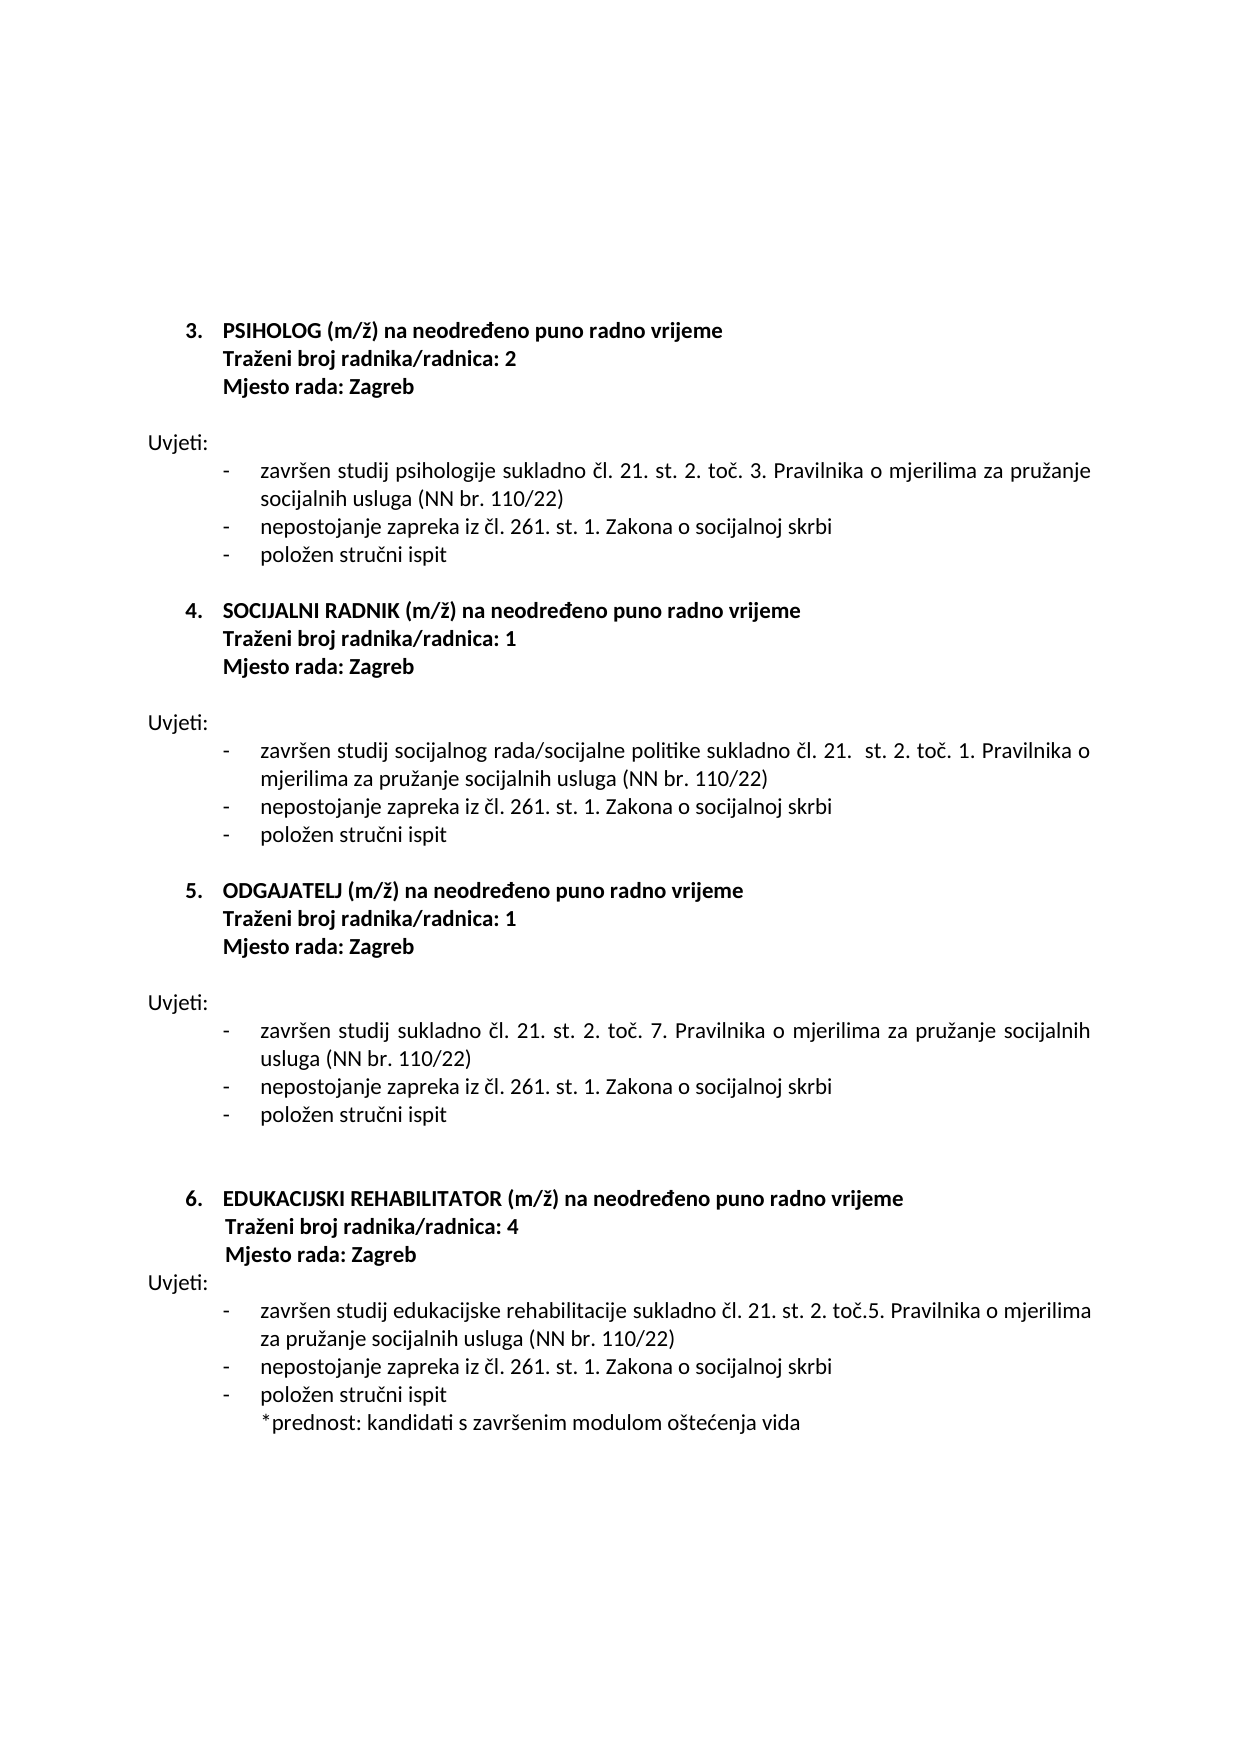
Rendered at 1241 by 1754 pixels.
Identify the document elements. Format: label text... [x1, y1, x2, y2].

text Uvjeti: [148, 708, 1093, 736]
list nepostojanje zapreka iz čl. 261. st. 1. Zakona o socijalnoj skrbi [223, 512, 1093, 540]
text *prednost: kandidati s završenim modulom oštećenja vida [260, 1408, 1093, 1437]
list nepostojanje zapreka iz čl. 261. st. 1. Zakona o socijalnoj skrbi [223, 1072, 1093, 1100]
list završen studij edukacijske rehabilitacije sukladno čl. 21. st. 2. toč.5. Pravilnika o mjerilima za pružanje socijalnih usluga (NN br. 110/22) [223, 1296, 1093, 1352]
text Uvjeti: [148, 428, 1093, 456]
list položen stručni ispit [223, 1381, 1093, 1408]
text Mjesto rada: Zagreb [223, 932, 1093, 960]
list završen studij psihologije sukladno čl. 21. st. 2. toč. 3. Pravilnika o mjerilima za pružanje socijalnih usluga (NN br. 110/22) [223, 456, 1093, 512]
list položen stručni ispit [223, 820, 1093, 848]
text Traženi broj radnika/radnica: 2 [223, 344, 1093, 372]
list nepostojanje zapreka iz čl. 261. st. 1. Zakona o socijalnoj skrbi [223, 1352, 1093, 1381]
text Mjesto rada: Zagreb [148, 1240, 1093, 1268]
list ODGAJATELJ (m/ž) na neodređeno puno radno vrijeme [185, 876, 1093, 904]
text Mjesto rada: Zagreb [223, 372, 1093, 400]
list završen studij socijalnog rada/socijalne politike sukladno čl. 21. st. 2. toč. 1. Pravilnika o mjerilima za pružanje socijalnih usluga (NN br. 110/22) [223, 736, 1093, 792]
text Traženi broj radnika/radnica: 1 [223, 904, 1093, 932]
text Uvjeti: [148, 988, 1093, 1016]
text Traženi broj radnika/radnica: 1 [223, 624, 1093, 652]
list završen studij sukladno čl. 21. st. 2. toč. 7. Pravilnika o mjerilima za pružanje socijalnih usluga (NN br. 110/22) [223, 1016, 1093, 1072]
text Mjesto rada: Zagreb [223, 652, 1093, 680]
list PSIHOLOG (m/ž) na neodređeno puno radno vrijeme [185, 316, 1093, 344]
list SOCIJALNI RADNIK (m/ž) na neodređeno puno radno vrijeme [185, 596, 1093, 624]
list EDUKACIJSKI REHABILITATOR (m/ž) na neodređeno puno radno vrijeme [185, 1184, 1093, 1212]
text Traženi broj radnika/radnica: 4 [148, 1212, 1093, 1240]
list položen stručni ispit [223, 540, 1093, 568]
text Uvjeti: [148, 1268, 1093, 1296]
list položen stručni ispit [223, 1100, 1093, 1128]
list nepostojanje zapreka iz čl. 261. st. 1. Zakona o socijalnoj skrbi [223, 792, 1093, 820]
